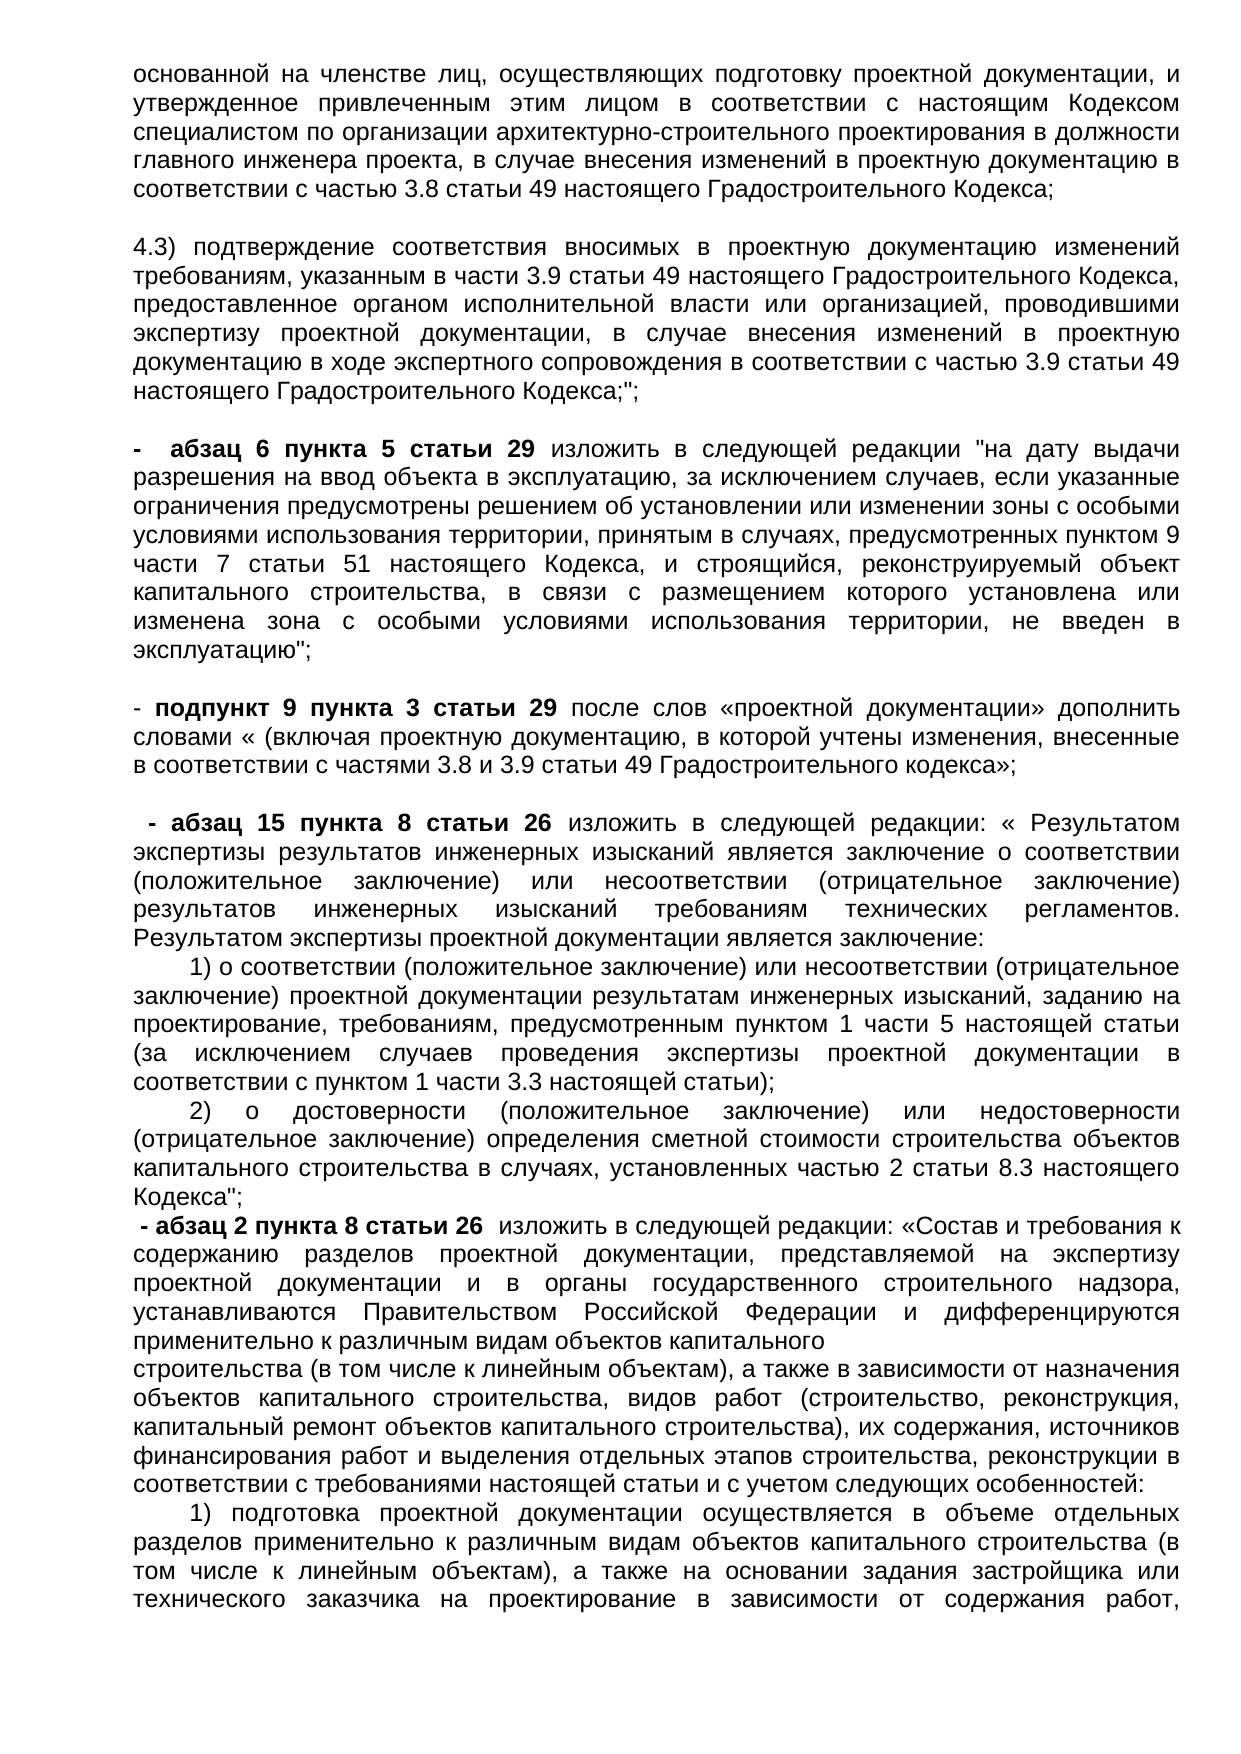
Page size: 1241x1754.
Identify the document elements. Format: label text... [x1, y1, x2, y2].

text 4.3) подтверждение соответствия вносимых в проектную документацию изменений требованиям, указанным в части 3.9 статьи 49 настоящего Градостроительного Кодекса, предоставленное органом исполнительной власти или организацией, проводившими экспертизу проектной документации, в случае внесения изменений в проектную документацию в ходе экспертного сопровождения в соответствии с частью 3.9 статьи 49 настоящего Градостроительного Кодекса;"; [133, 232, 1181, 404]
text - подпункт 9 пункта 3 статьи 29 после слов «проектной документации» дополнить словами « (включая проектную документацию, в которой учтены изменения, внесенные в соответствии с частями 3.8 и 3.9 статьи 49 Градостроительного кодекса»; [133, 693, 1181, 779]
text - абзац 6 пункта 5 статьи 29 изложить в следующей редакции "на дату выдачи разрешения на ввод объекта в эксплуатацию, за исключением случаев, если указанные ограничения предусмотрены решением об установлении или изменении зоны с особыми условиями использования территории, принятым в случаях, предусмотренных пунктом 9 части 7 статьи 51 настоящего Кодекса, и строящийся, реконструируемый объект капитального строительства, в связи с размещением которого установлена или изменена зона с особыми условиями использования территории, не введен в эксплуатацию"; [133, 434, 1181, 664]
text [133, 1498, 1181, 1613]
text 1) о соответствии (положительное заключение) или несоответствии (отрицательное заключение) проектной документации результатам инженерных изысканий, заданию на проектирование, требованиям, предусмотренным пунктом 1 части 5 настоящей статьи (за исключением случаев проведения экспертизы проектной документации в соответствии с пунктом 1 части 3.3 настоящей статьи); [133, 952, 1181, 1096]
text - абзац 2 пункта 8 статьи 26 изложить в следующей редакции: «Состав и требования к содержанию разделов проектной документации, представляемой на экспертизу проектной документации и в органы государственного строительного надзора, устанавливаются Правительством Российской Федерации и дифференцируются применительно к различным видам объектов капитального [133, 1211, 1181, 1354]
text строительства (в том числе к линейным объектам), а также в зависимости от назначения объектов капитального строительства, видов работ (строительство, реконструкция, капитальный ремонт объектов капитального строительства), их содержания, источников финансирования работ и выделения отдельных этапов строительства, реконструкции в соответствии с требованиями настоящей статьи и с учетом следующих особенностей: [133, 1354, 1181, 1498]
text - абзац 15 пункта 8 статьи 26 изложить в следующей редакции: « Результатом экспертизы результатов инженерных изысканий является заключение о соответствии (положительное заключение) или несоответствии (отрицательное заключение) результатов инженерных изысканий требованиям технических регламентов. Результатом экспертизы проектной документации является заключение: [133, 808, 1181, 952]
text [133, 59, 1181, 203]
text 2) о достоверности (положительное заключение) или недостоверности (отрицательное заключение) определения сметной стоимости строительства объектов капитального строительства в случаях, установленных частью 2 статьи 8.3 настоящего Кодекса"; [133, 1096, 1181, 1211]
